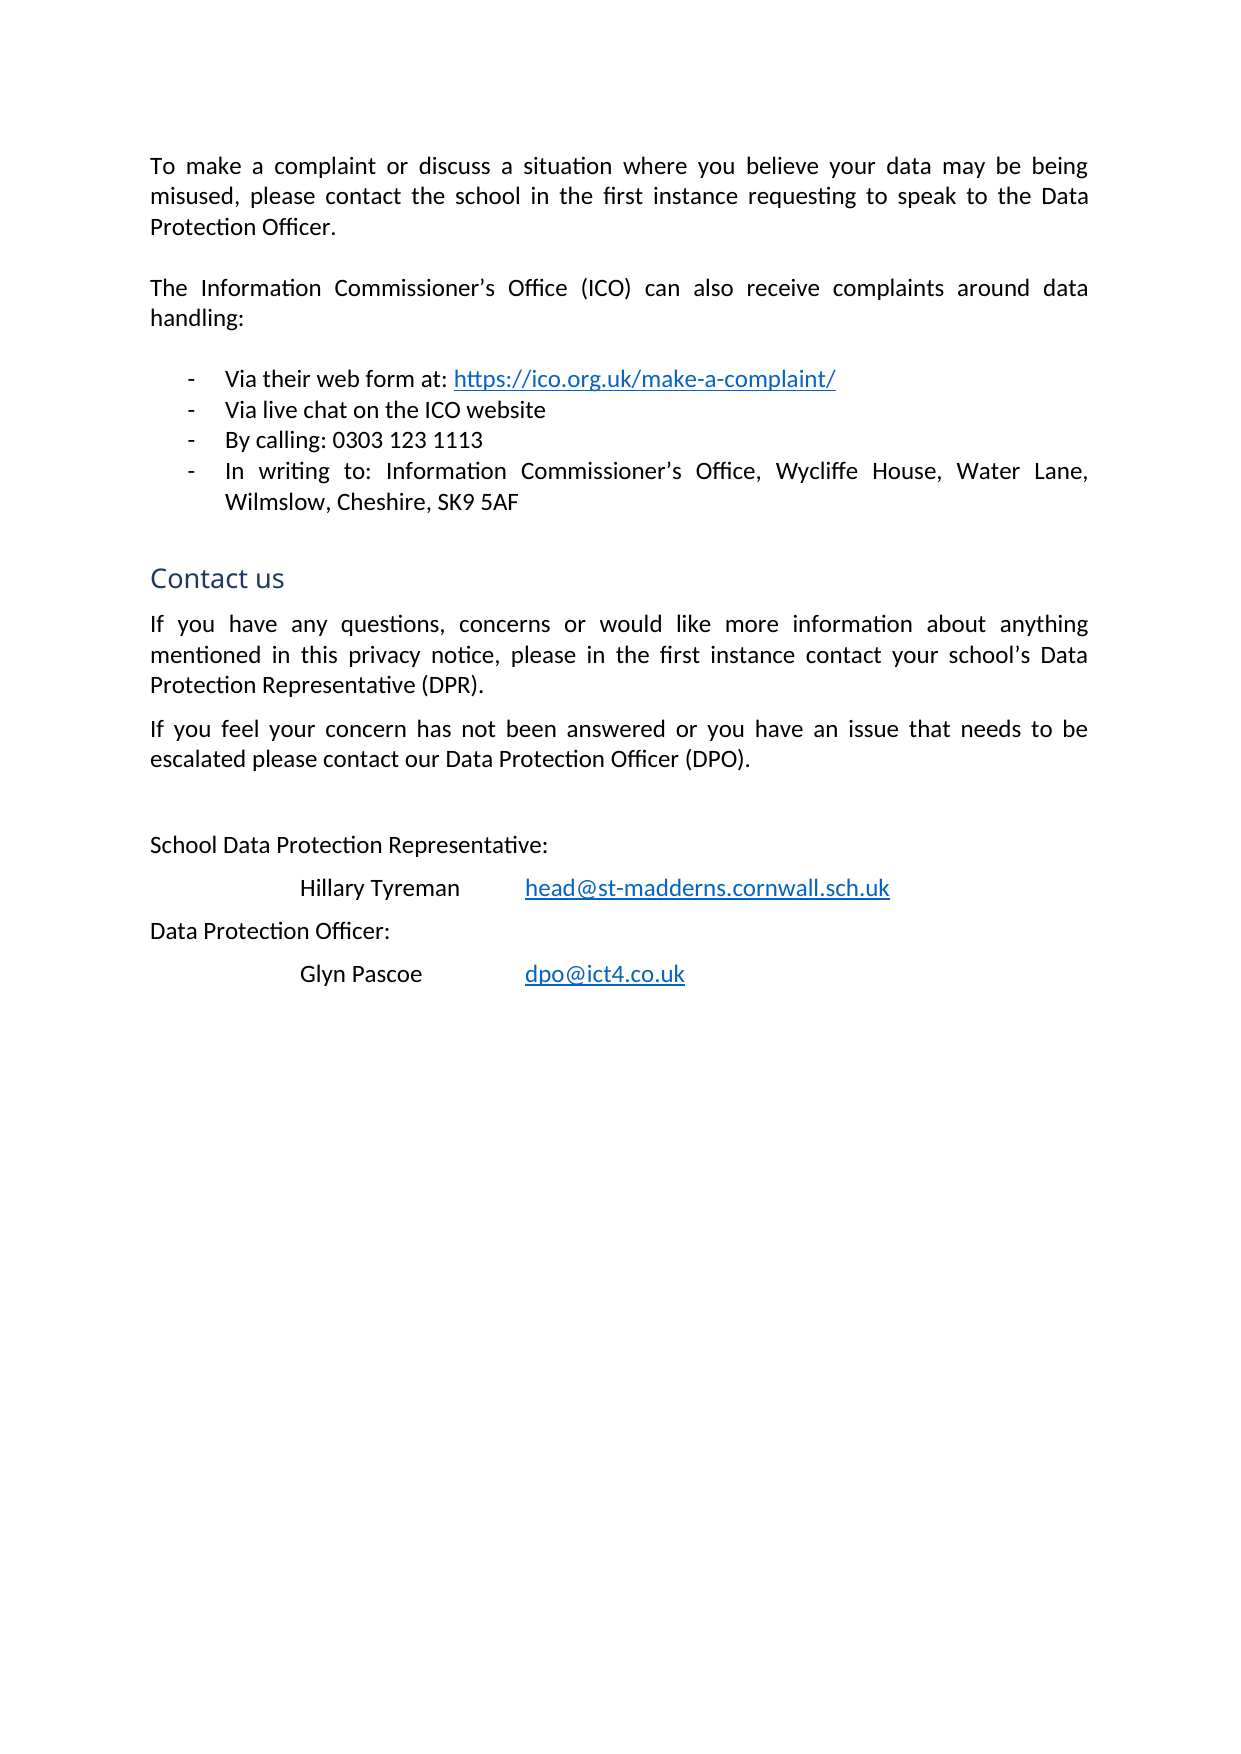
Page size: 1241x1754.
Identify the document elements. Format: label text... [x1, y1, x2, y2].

list Via live chat on the ICO website [187, 394, 1090, 425]
text Data Protection Officer: [150, 915, 1090, 946]
text Contact us [150, 559, 1090, 596]
text The Information Commissioner’s Office (ICO) can also receive complaints around data handling: [150, 272, 1090, 364]
text If you have any questions, concerns or would like more information about anything mentioned in this privacy notice, please in the first instance contact your school’s Data Protection Representative (DPR). [150, 609, 1090, 700]
list By calling: 0303 123 1113 [187, 425, 1090, 455]
text To make a complaint or discuss a situation where you believe your data may be being misused, please contact the school in the first instance requesting to speak to the Data Protection Officer. [150, 150, 1090, 242]
list Via their web form at: https://ico.org.uk/make-a-complaint/ [187, 364, 1090, 394]
text School Data Protection Representative: [150, 829, 1090, 860]
list In writing to: Information Commissioner’s Office, Wycliffe House, Water Lane, Wilmslow, Cheshire, SK9 5AF [187, 455, 1090, 516]
text Hillary Tyreman head@st-madderns.cornwall.sch.uk [225, 872, 1090, 903]
text Glyn Pascoe dpo@ict4.co.uk [225, 958, 1090, 989]
text If you feel your concern has not been answered or you have an issue that needs to be escalated please contact our Data Protection Officer (DPO). [150, 713, 1090, 774]
